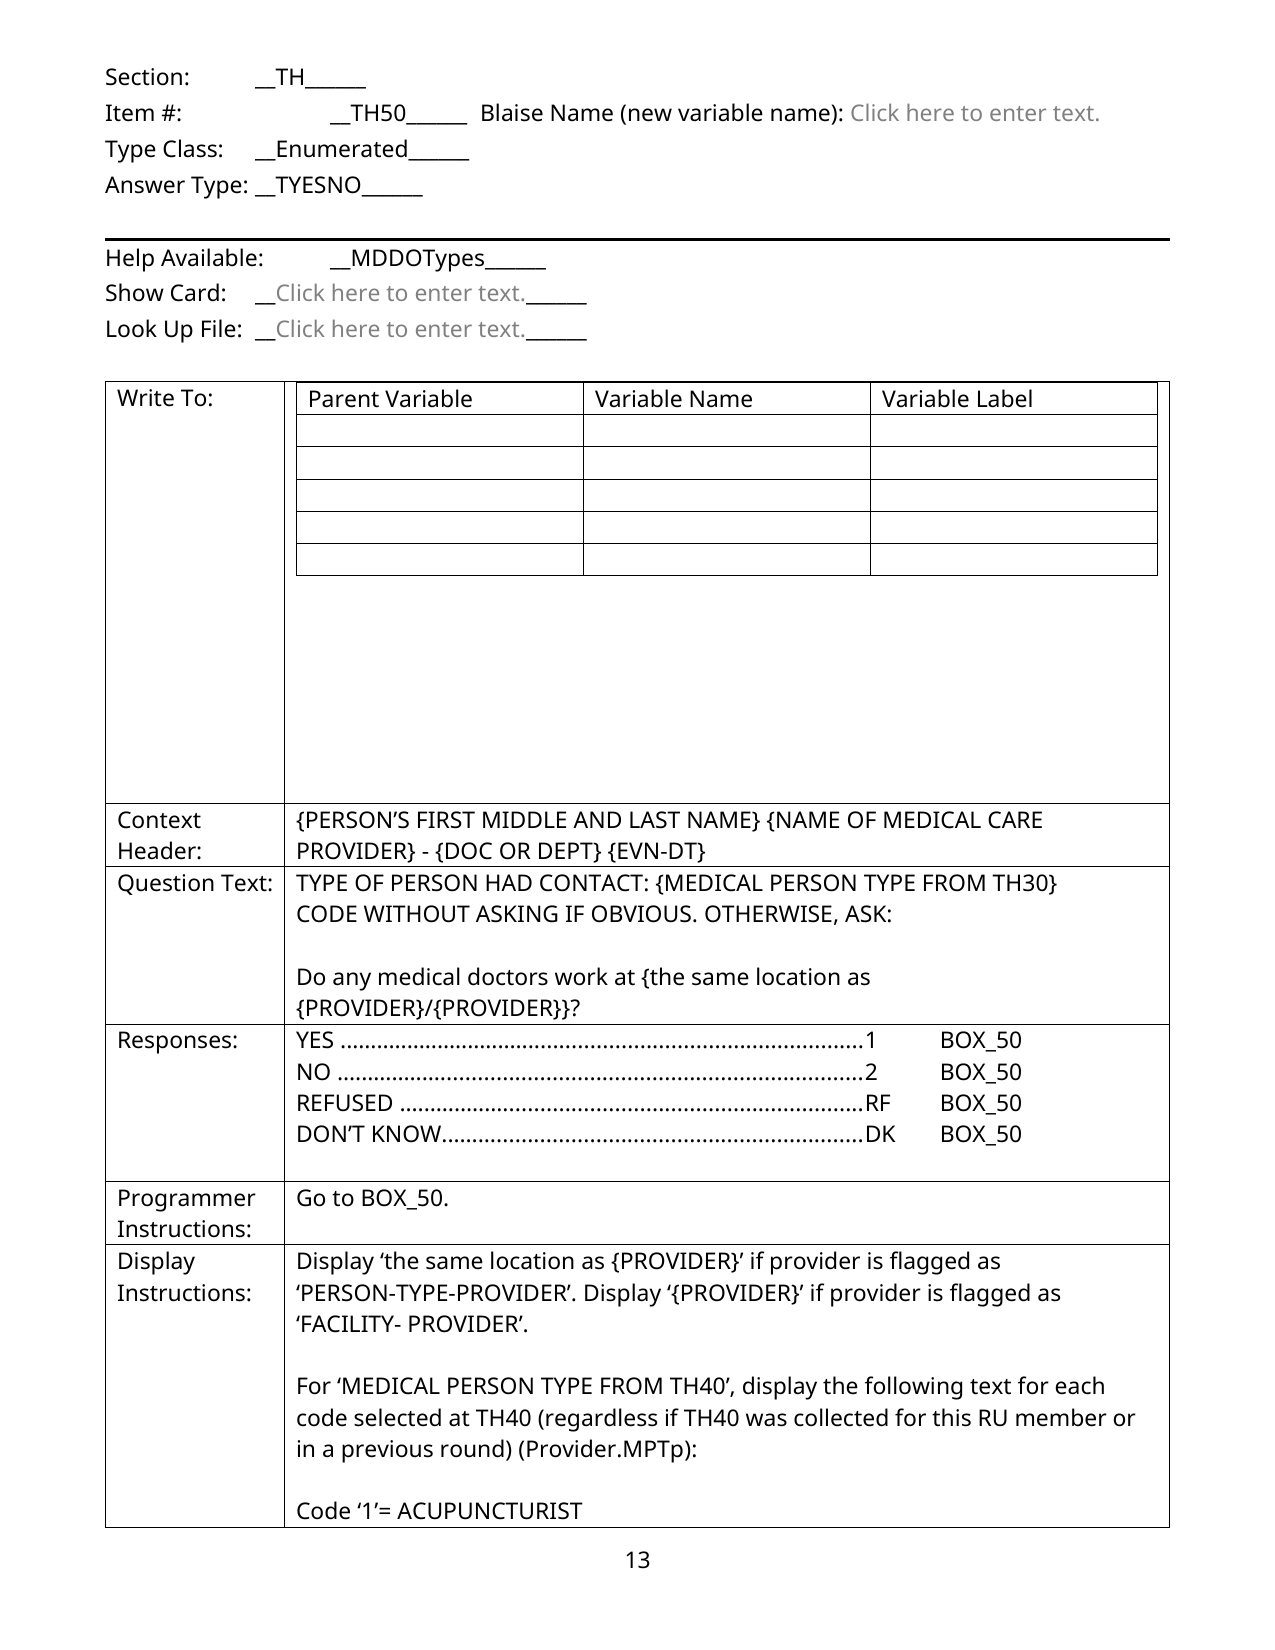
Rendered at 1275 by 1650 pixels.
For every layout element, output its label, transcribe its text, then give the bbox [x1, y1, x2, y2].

table_cell Programmer Instructions: [106, 1182, 284, 1244]
table_cell Question Text: [106, 867, 284, 1023]
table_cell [106, 1245, 284, 1527]
text Type Class: ________ [105, 133, 1170, 164]
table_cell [285, 1245, 1169, 1527]
text Section: ________ [105, 61, 1170, 92]
text Answer Type: ________ [105, 169, 1170, 200]
table_cell Responses: [106, 1025, 284, 1181]
text Item #: ________ Blaise Name (new variable name): [105, 97, 1170, 128]
text Look Up File: ________ [105, 313, 1170, 344]
table_cell YES 1 BOX_50 NO 2 BOX_50 REFUSED RF BOX_50 DON’T KNOW DK BOX_50 [285, 1025, 1169, 1181]
table_cell TYPE OF PERSON HAD CONTACT: {MEDICAL PERSON TYPE FROM TH30} CODE WITHOUT ASKING IF OBVIOUS. OTHERWISE, ASK: Do any medical doctors work at {the same location as {PROVIDER}/{PROVIDER}}? [285, 867, 1169, 1023]
table_cell Go to BOX_50. [285, 1182, 1169, 1244]
table_header Write To: [106, 382, 284, 803]
text Show Card: ________ [105, 277, 1170, 309]
table_cell Context Header: [106, 804, 284, 866]
table_header [285, 382, 1169, 803]
table_cell {PERSON’S FIRST MIDDLE AND LAST NAME} {NAME OF MEDICAL CARE PROVIDER} - {DOC OR DEPT} {EVN-DT} [285, 804, 1169, 866]
text Help Available: ________ [105, 241, 1170, 273]
